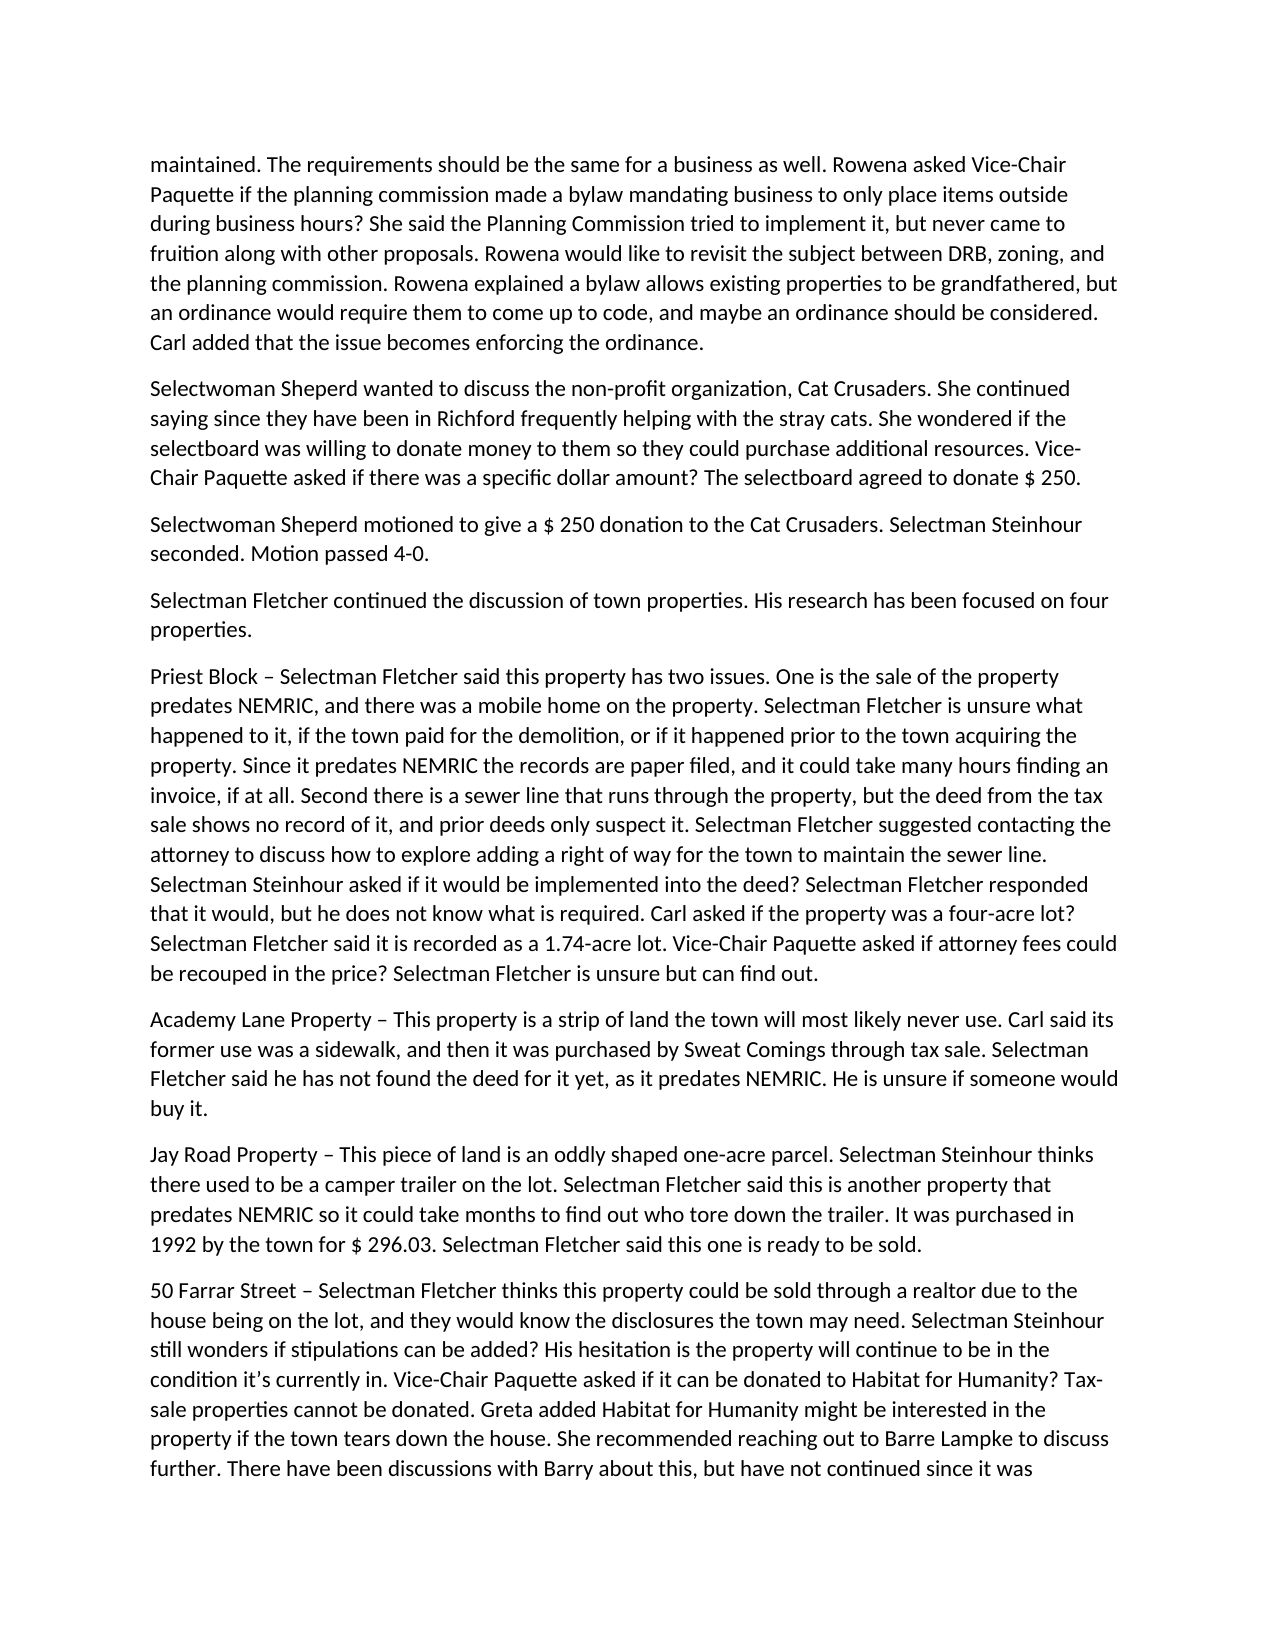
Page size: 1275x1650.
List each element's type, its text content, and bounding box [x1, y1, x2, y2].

text Selectwoman Sheperd motioned to give a $ 250 donation to the Cat Crusaders. Selectman Steinhour seconded. Motion passed 4-0. [150, 510, 1125, 568]
text Selectman Fletcher continued the discussion of town properties. His research has been focused on four properties. [150, 586, 1125, 644]
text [150, 1276, 1125, 1482]
text Selectwoman Sheperd wanted to discuss the non-profit organization, Cat Crusaders. She continued saying since they have been in Richford frequently helping with the stray cats. She wondered if the selectboard was willing to donate money to them so they could purchase additional resources. Vice-Chair Paquette asked if there was a specific dollar amount? The selectboard agreed to donate $ 250. [150, 374, 1125, 492]
text Academy Lane Property – This property is a strip of land the town will most likely never use. Carl said its former use was a sidewalk, and then it was purchased by Sweat Comings through tax sale. Selectman Fletcher said he has not found the deed for it yet, as it predates NEMRIC. He is unsure if someone would buy it. [150, 1005, 1125, 1122]
text Priest Block – Selectman Fletcher said this property has two issues. One is the sale of the property predates NEMRIC, and there was a mobile home on the property. Selectman Fletcher is unsure what happened to it, if the town paid for the demolition, or if it happened prior to the town acquiring the property. Since it predates NEMRIC the records are paper filed, and it could take many hours finding an invoice, if at all. Second there is a sewer line that runs through the property, but the deed from the tax sale shows no record of it, and prior deeds only suspect it. Selectman Fletcher suggested contacting the attorney to discuss how to explore adding a right of way for the town to maintain the sewer line. Selectman Steinhour asked if it would be implemented into the deed? Selectman Fletcher responded that it would, but he does not know what is required. Carl asked if the property was a four-acre lot? Selectman Fletcher said it is recorded as a 1.74-acre lot. Vice-Chair Paquette asked if attorney fees could be recouped in the price? Selectman Fletcher is unsure but can find out. [150, 662, 1125, 987]
text Jay Road Property – This piece of land is an oddly shaped one-acre parcel. Selectman Steinhour thinks there used to be a camper trailer on the lot. Selectman Fletcher said this is another property that predates NEMRIC so it could take months to find out who tore down the trailer. It was purchased in 1992 by the town for $ 296.03. Selectman Fletcher said this one is ready to be sold. [150, 1141, 1125, 1258]
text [150, 150, 1125, 356]
